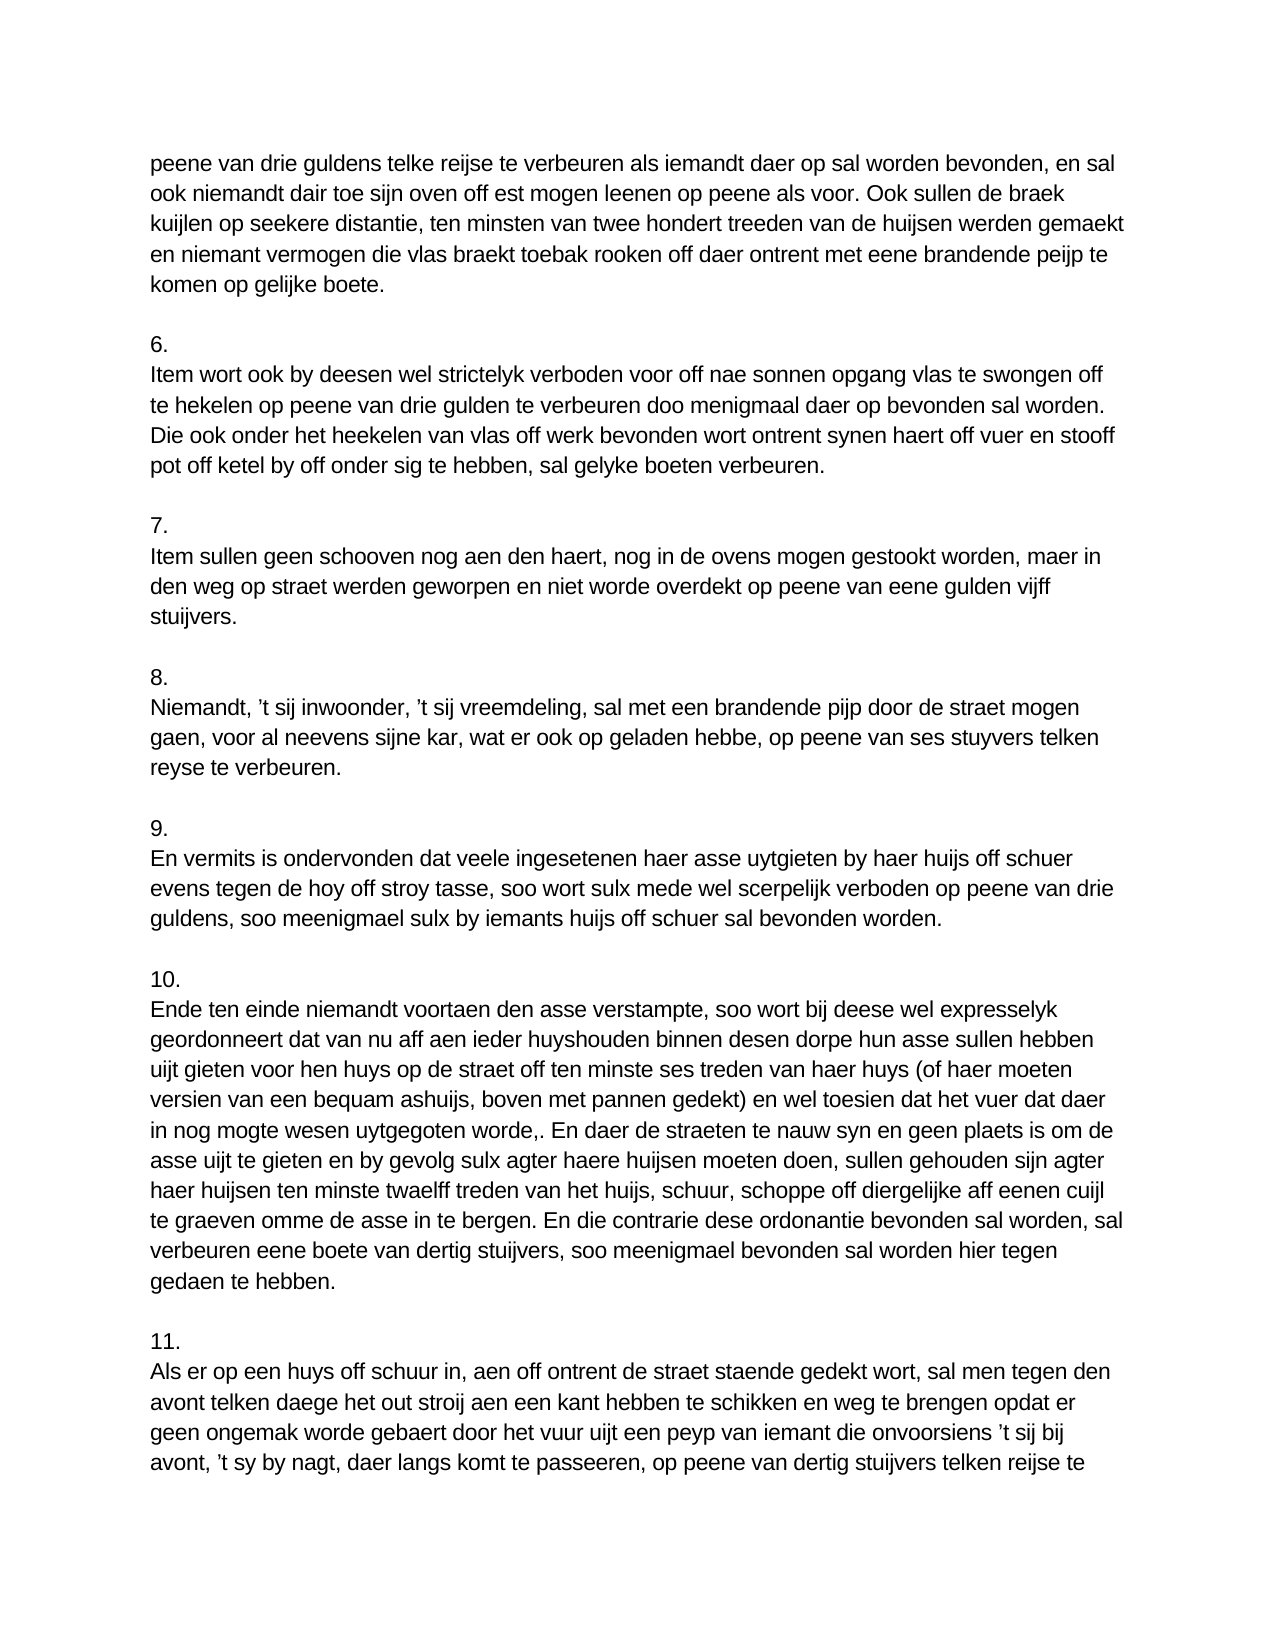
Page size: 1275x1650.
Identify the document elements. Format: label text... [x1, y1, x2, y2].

text 10. [150, 966, 1125, 992]
text 7. [150, 512, 1125, 539]
text 11. [150, 1328, 1125, 1354]
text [150, 150, 1125, 297]
text Ende ten einde niemandt voortaen den asse verstampte, soo wort bij deese wel expresselyk geordonneert dat van nu aff aen ieder huyshouden binnen desen dorpe hun asse sullen hebben uijt gieten voor hen huys op de straet off ten minste ses treden van haer huys (of haer moeten versien van een bequam ashuijs, boven met pannen gedekt) en wel toesien dat het vuer dat daer in nog mogte wesen uytgegoten worde,. En daer de straeten te nauw syn en geen plaets is om de asse uijt te gieten en by gevolg sulx agter haere huijsen moeten doen, sullen gehouden sijn agter haer huijsen ten minste twaelff treden van het huijs, schuur, schoppe off diergelijke aff eenen cuijl te graeven omme de asse in te bergen. En die contrarie dese ordonantie bevonden sal worden, sal verbeuren eene boete van dertig stuijvers, soo meenigmael bevonden sal worden hier tegen gedaen te hebben. [150, 996, 1125, 1294]
text Item wort ook by deesen wel strictelyk verboden voor off nae sonnen opgang vlas te swongen off te hekelen op peene van drie gulden te verbeuren doo menigmaal daer op bevonden sal worden. Die ook onder het heekelen van vlas off werk bevonden wort ontrent synen haert off vuer en stooff pot off ketel by off onder sig te hebben, sal gelyke boeten verbeuren. [150, 361, 1125, 478]
text En vermits is ondervonden dat veele ingesetenen haer asse uytgieten by haer huijs off schuer evens tegen de hoy off stroy tasse, soo wort sulx mede wel scerpelijk verboden op peene van drie guldens, soo meenigmael sulx by iemants huijs off schuer sal bevonden worden. [150, 845, 1125, 932]
text Niemandt, ’t sij inwoonder, ’t sij vreemdeling, sal met een brandende pijp door de straet mogen gaen, voor al neevens sijne kar, wat er ook op geladen hebbe, op peene van ses stuyvers telken reyse te verbeuren. [150, 694, 1125, 781]
text 9. [150, 814, 1125, 841]
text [150, 1358, 1125, 1475]
text 6. [150, 331, 1125, 358]
text 8. [150, 663, 1125, 690]
text Item sullen geen schooven nog aen den haert, nog in de ovens mogen gestookt worden, maer in den weg op straet werden geworpen en niet worde overdekt op peene van eene gulden vijff stuijvers. [150, 543, 1125, 629]
